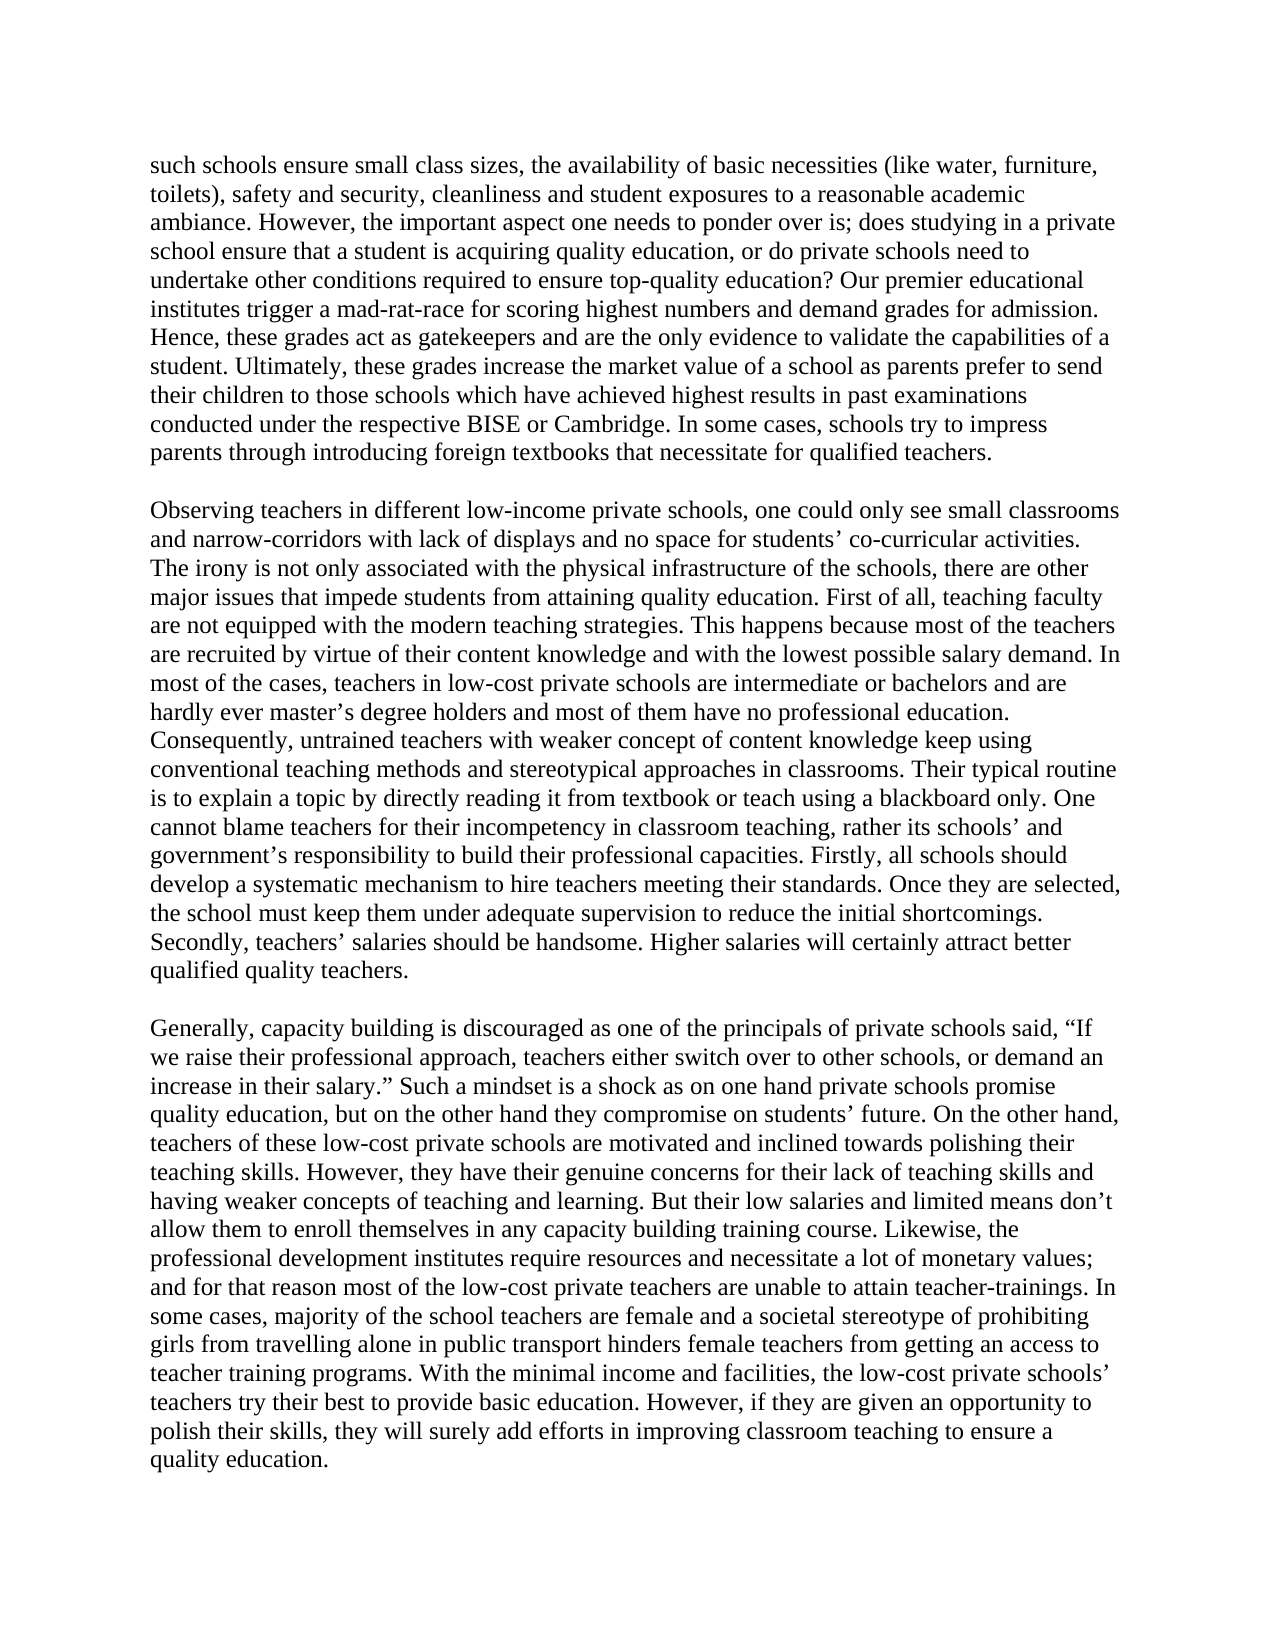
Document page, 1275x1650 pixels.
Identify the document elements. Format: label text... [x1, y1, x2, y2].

text Observing teachers in different low-income private schools, one could only see small classrooms and narrow-corridors with lack of displays and no space for students’ co-curricular activities. The irony is not only associated with the physical infrastructure of the schools, there are other major issues that impede students from attaining quality education. First of all, teaching faculty are not equipped with the modern teaching strategies. This happens because most of the teachers are recruited by virtue of their content knowledge and with the lowest possible salary demand. In most of the cases, teachers in low-cost private schools are intermediate or bachelors and are hardly ever master’s degree holders and most of them have no professional education. Consequently, untrained teachers with weaker concept of content knowledge keep using conventional teaching methods and stereotypical approaches in classrooms. Their typical routine is to explain a topic by directly reading it from textbook or teach using a blackboard only. One cannot blame teachers for their incompetency in classroom teaching, rather its schools’ and government’s responsibility to build their professional capacities. Firstly, all schools should develop a systematic mechanism to hire teachers meeting their standards. Once they are selected, the school must keep them under adequate supervision to reduce the initial shortcomings. Secondly, teachers’ salaries should be handsome. Higher salaries will certainly attract better qualified quality teachers. [150, 495, 1125, 984]
text Generally, capacity building is discouraged as one of the principals of private schools said, “If we raise their professional approach, teachers either switch over to other schools, or demand an increase in their salary.” Such a mindset is a shock as on one hand private schools promise quality education, but on the other hand they compromise on students’ future. On the other hand, teachers of these low-cost private schools are motivated and inclined towards polishing their teaching skills. However, they have their genuine concerns for their lack of teaching skills and having weaker concepts of teaching and learning. But their low salaries and limited means don’t allow them to enroll themselves in any capacity building training course. Likewise, the professional development institutes require resources and necessitate a lot of monetary values; and for that reason most of the low-cost private teachers are unable to attain teacher-trainings. In some cases, majority of the school teachers are female and a societal stereotype of prohibiting girls from travelling alone in public transport hinders female teachers from getting an access to teacher training programs. With the minimal income and facilities, the low-cost private schools’ teachers try their best to provide basic education. However, if they are given an opportunity to polish their skills, they will surely add efforts in improving classroom teaching to ensure a quality education. [150, 1013, 1125, 1473]
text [150, 150, 1125, 466]
